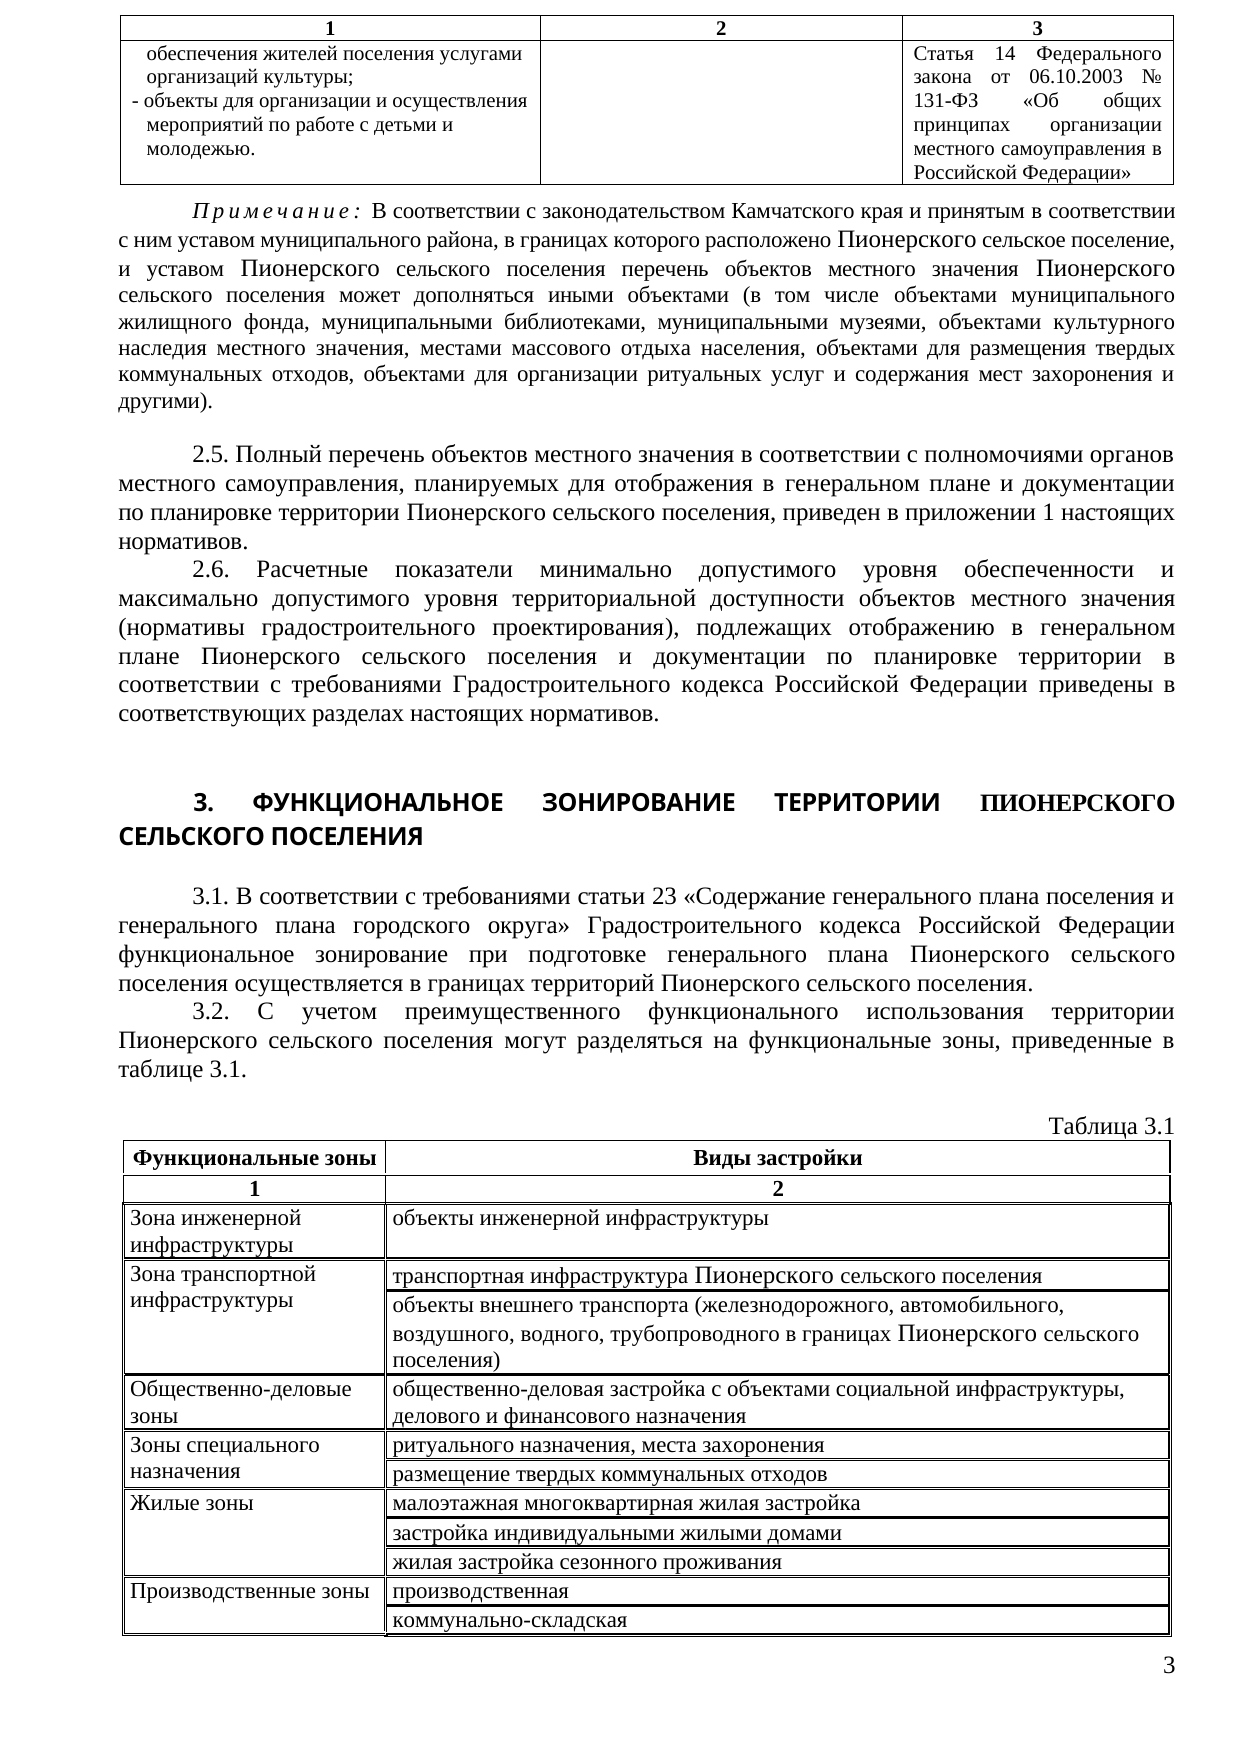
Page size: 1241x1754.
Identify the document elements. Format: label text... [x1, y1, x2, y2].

table_cell производственная [387, 1578, 1168, 1604]
table_cell размещение твердых коммунальных отходов [387, 1461, 1168, 1487]
table_cell Общественно-деловые зоны [125, 1376, 384, 1428]
text Примечание: В соответствии с законодательством Камчатского края и принятым в соответствии с ним уставом муниципального района, в границах которого расположено Пионерского сельское поселение, и уставом Пионерского сельского поселения перечень объектов местного значения Пионерского сельского поселения может дополняться иными объектами (в том числе объектами муниципального жилищного фонда, муниципальными библиотеками, муниципальными музеями, объектами культурного наследия местного значения, местами массового отдыха населения, объектами для размещения твердых коммунальных отходов, объектами для организации ритуальных услуг и содержания мест захоронения и другими). [118, 197, 1175, 413]
text Таблица 3.1 [118, 1111, 1175, 1140]
table_cell ритуального назначения, места захоронения [387, 1432, 1168, 1457]
table_cell транспортная инфраструктура Пионерского сельского поселения [387, 1261, 1168, 1289]
text 2.6. Расчетные показатели минимально допустимого уровня обеспеченности и максимально допустимого уровня территориальной доступности объектов местного значения (нормативы градостроительного проектирования), подлежащих отображению в генеральном плане Пионерского сельского поселения и документации по планировке территории в соответствии с требованиями Градостроительного кодекса Российской Федерации приведены в соответствующих разделах настоящих нормативов. [118, 554, 1175, 727]
table_cell коммунально-складская [386, 1607, 1168, 1633]
table_cell Зона инженерной инфраструктуры [125, 1205, 384, 1257]
text 2.5. Полный перечень объектов местного значения в соответствии с полномочиями органов местного самоуправления, планируемых для отображения в генеральном плане и документации по планировке территории Пионерского сельского поселения, приведен в приложении 1 настоящих нормативов. [118, 439, 1175, 554]
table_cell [121, 41, 540, 184]
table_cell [541, 41, 902, 184]
table_cell объекты внешнего транспорта (железнодорожного, автомобильного, воздушного, водного, трубопроводного в границах Пионерского сельского поселения) [387, 1292, 1168, 1373]
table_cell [903, 41, 1173, 184]
table_header 1 [121, 16, 540, 40]
table_cell Жилые зоны [125, 1490, 384, 1574]
table_cell жилая застройка сезонного проживания [387, 1549, 1168, 1574]
table_cell малоэтажная многоквартирная жилая застройка [387, 1490, 1168, 1516]
table_cell объекты инженерной инфраструктуры [387, 1205, 1168, 1257]
table_header Виды застройки [386, 1141, 1169, 1173]
table_cell Производственные зоны [125, 1578, 386, 1633]
table_cell Зона транспортной инфраструктуры [125, 1261, 384, 1373]
text 3.1. В соответствии с требованиями статьи 23 «Содержание генерального плана поселения и генерального плана городского округа» Градостроительного кодекса Российской Федерации функциональное зонирование при подготовке генерального плана Пионерского сельского поселения осуществляется в границах территорий Пионерского сельского поселения. [118, 881, 1175, 996]
table_cell Зоны специального назначения [125, 1432, 384, 1487]
table_header 3 [903, 16, 1173, 40]
table_header 1 [124, 1176, 385, 1202]
table_header Функциональные зоны [124, 1141, 385, 1173]
text 3. ФУНКЦИОНАЛЬНОЕ ЗОНИРОВАНИЕ ТЕРРИТОРИИ ПИОНЕРСКОГО СЕЛЬСКОГО ПОСЕЛЕНИЯ [118, 784, 1175, 853]
table_header 2 [541, 16, 902, 40]
table_cell общественно-деловая застройка с объектами социальной инфраструктуры, делового и финансового назначения [387, 1376, 1168, 1428]
table_cell застройка индивидуальными жилыми домами [387, 1519, 1168, 1545]
table_header 2 [386, 1176, 1169, 1202]
text 3.2. С учетом преимущественного функционального использования территории Пионерского сельского поселения могут разделяться на функциональные зоны, приведенные в таблице 3.1. [118, 996, 1175, 1083]
